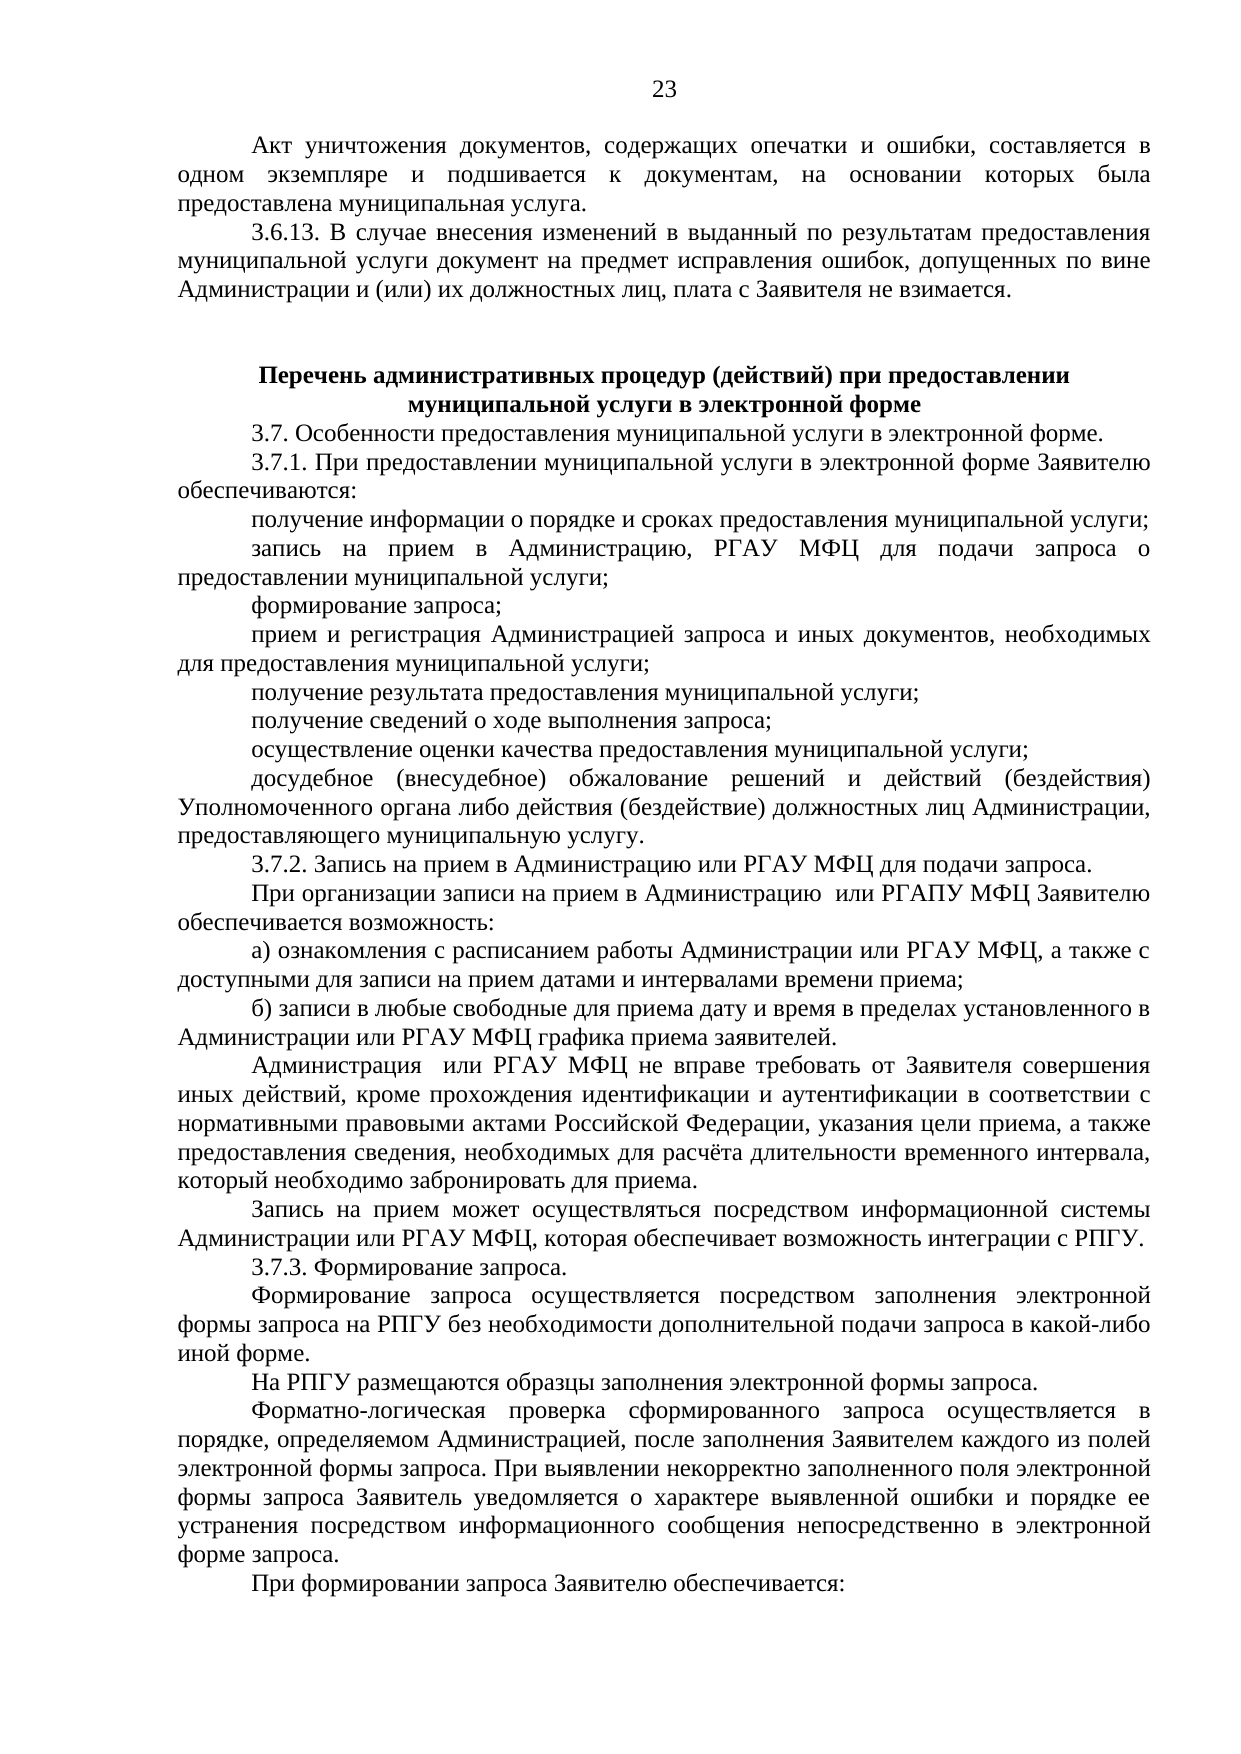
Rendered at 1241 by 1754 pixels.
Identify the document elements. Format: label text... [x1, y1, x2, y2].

text Форматно-логическая проверка сформированного запроса осуществляется в порядке, определяемом Администрацией, после заполнения Заявителем каждого из полей электронной формы запроса. При выявлении некорректно заполненного поля электронной формы запроса Заявитель уведомляется о характере выявленной ошибки и порядке ее устранения посредством информационного сообщения непосредственно в электронной форме запроса. [177, 1396, 1152, 1568]
text получение сведений о ходе выполнения запроса; [177, 706, 1152, 734]
text осуществление оценки качества предоставления муниципальной услуги; [177, 734, 1152, 763]
text получение информации о порядке и сроках предоставления муниципальной услуги; [177, 504, 1152, 533]
text запись на прием в Администрацию, РГАУ МФЦ для подачи запроса о предоставлении муниципальной услуги; [177, 533, 1152, 591]
text б) записи в любые свободные для приема дату и время в пределах установленного в Администрации или РГАУ МФЦ графика приема заявителей. [177, 993, 1152, 1051]
text 3.7.1. При предоставлении муниципальной услуги в электронной форме Заявителю обеспечиваются: [177, 447, 1152, 504]
text Запись на прием может осуществляться посредством информационной системы Администрации или РГАУ МФЦ, которая обеспечивает возможность интеграции с РПГУ. [177, 1194, 1152, 1252]
text Акт уничтожения документов, содержащих опечатки и ошибки, составляется в одном экземпляре и подшивается к документам, на основании которых была предоставлена муниципальная услуга. [177, 131, 1152, 217]
text получение результата предоставления муниципальной услуги; [177, 677, 1152, 706]
text Перечень административных процедур (действий) при предоставлении муниципальной услуги в электронной форме [177, 361, 1152, 418]
text При формировании запроса Заявителю обеспечивается: [177, 1568, 1152, 1597]
text 3.6.13. В случае внесения изменений в выданный по результатам предоставления муниципальной услуги документ на предмет исправления ошибок, допущенных по вине Администрации и (или) их должностных лиц, плата с Заявителя не взимается. [177, 217, 1152, 303]
text Администрация или РГАУ МФЦ не вправе требовать от Заявителя совершения иных действий, кроме прохождения идентификации и аутентификации в соответствии с нормативными правовыми актами Российской Федерации, указания цели приема, а также предоставления сведения, необходимых для расчёта длительности временного интервала, который необходимо забронировать для приема. [177, 1051, 1152, 1194]
text Формирование запроса осуществляется посредством заполнения электронной формы запроса на РПГУ без необходимости дополнительной подачи запроса в какой-либо иной форме. [177, 1281, 1152, 1367]
text 3.7. Особенности предоставления муниципальной услуги в электронной форме. [177, 418, 1152, 447]
text прием и регистрация Администрацией запроса и иных документов, необходимых для предоставления муниципальной услуги; [177, 619, 1152, 677]
text 3.7.3. Формирование запроса. [177, 1252, 1152, 1281]
text На РПГУ размещаются образцы заполнения электронной формы запроса. [177, 1367, 1152, 1396]
text досудебное (внесудебное) обжалование решений и действий (бездействия) Уполномоченного органа либо действия (бездействие) должностных лиц Администрации, предоставляющего муниципальную услугу. [177, 763, 1152, 849]
text а) ознакомления с расписанием работы Администрации или РГАУ МФЦ, а также с доступными для записи на прием датами и интервалами времени приема; [177, 936, 1152, 993]
text При организации записи на прием в Администрацию или РГАПУ МФЦ Заявителю обеспечивается возможность: [177, 878, 1152, 936]
text 3.7.2. Запись на прием в Администрацию или РГАУ МФЦ для подачи запроса. [177, 849, 1152, 878]
text формирование запроса; [177, 591, 1152, 619]
